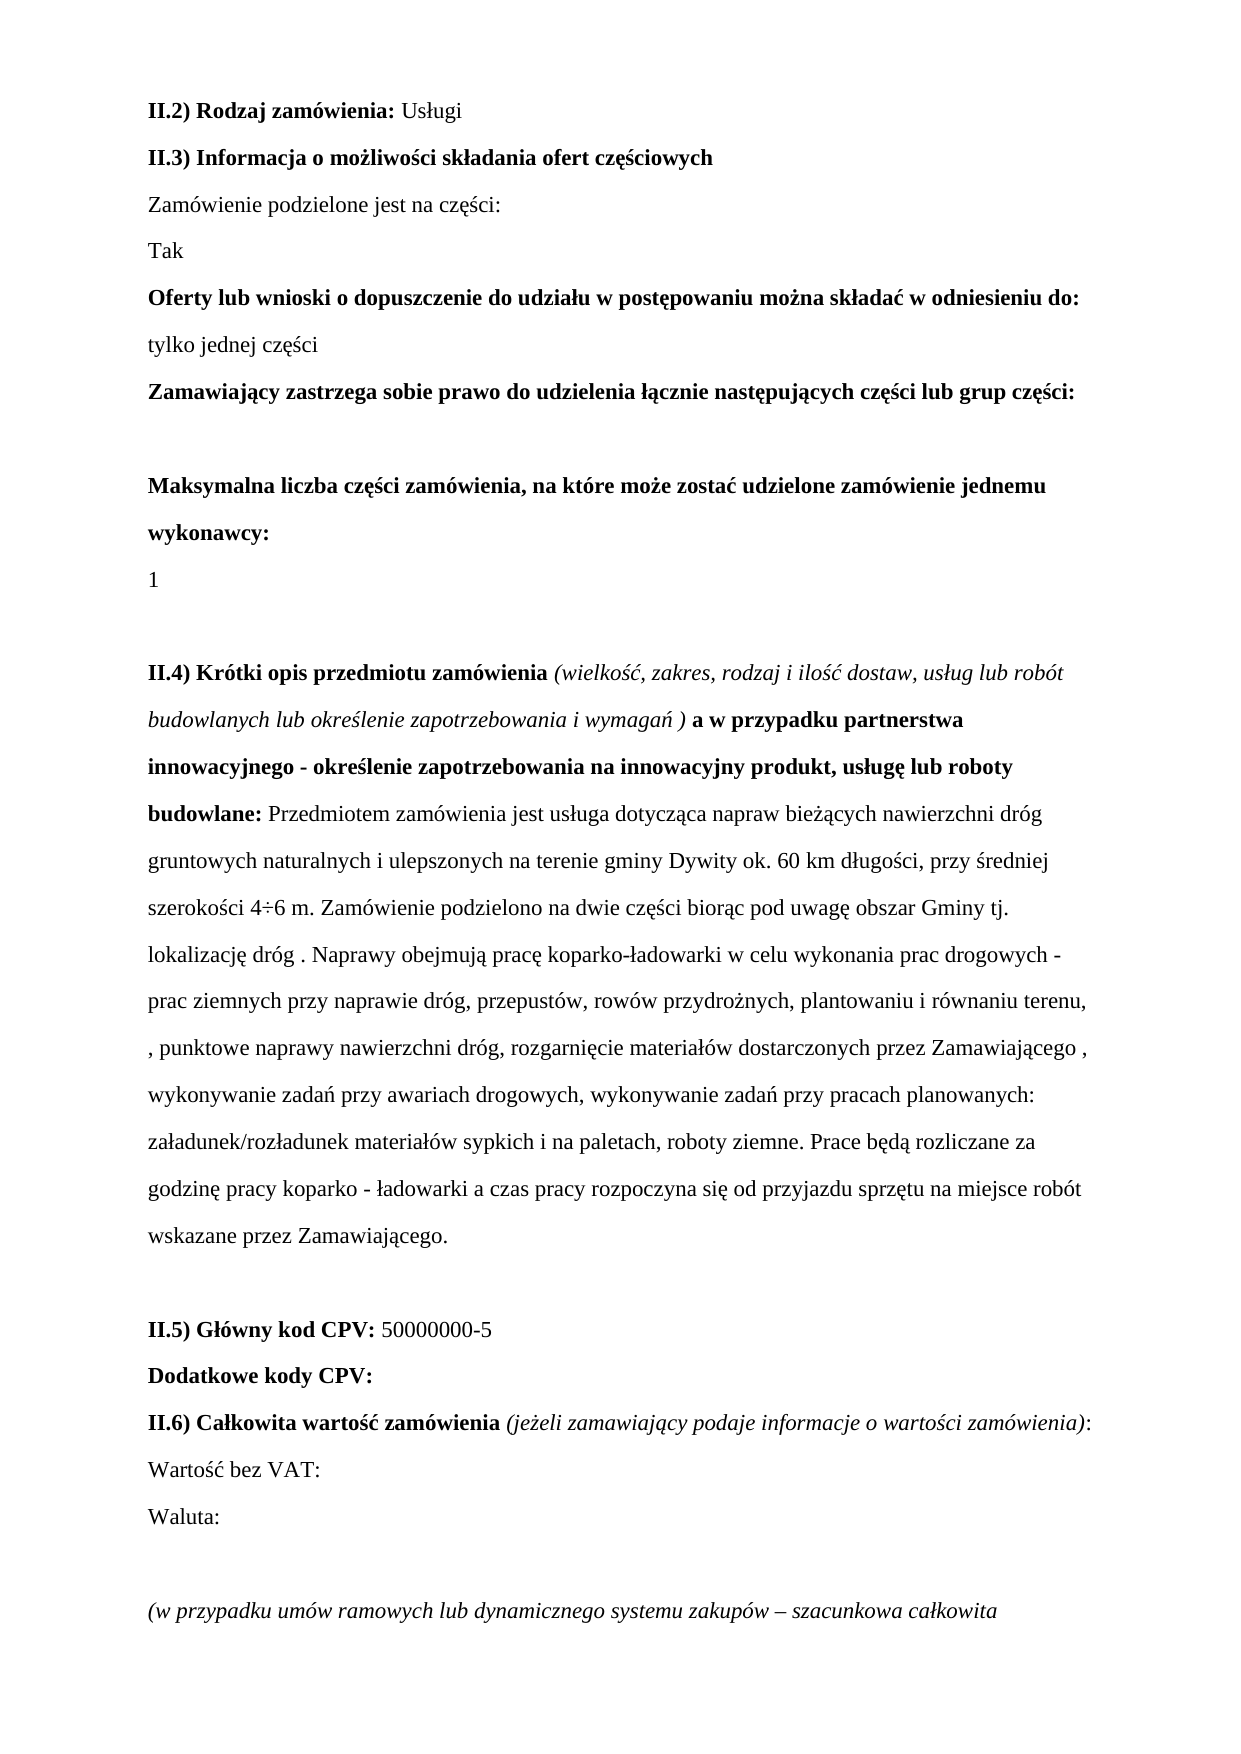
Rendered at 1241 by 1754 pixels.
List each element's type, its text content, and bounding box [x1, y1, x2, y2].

text Zamawiający zastrzega sobie prawo do udzielenia łącznie następujących części lub grup części: Maksymalna liczba części zamówienia, na które może zostać udzielone zamówienie jednemu wykonawcy: 1 II.4) Krótki opis przedmiotu zamówienia (wielkość, zakres, rodzaj i ilość dostaw, usług lub robót budowlanych lub określenie zapotrzebowania i wymagań ) a w przypadku partnerstwa innowacyjnego - określenie zapotrzebowania na innowacyjny produkt, usługę lub roboty budowlane: Przedmiotem zamówienia jest usługa dotycząca napraw bieżących nawierzchni dróg gruntowych naturalnych i ulepszonych na terenie gminy Dywity ok. 60 km długości, przy średniej szerokości 4÷6 m. Zamówienie podzielono na dwie części biorąc pod uwagę obszar Gminy tj. lokalizację dróg . Naprawy obejmują pracę koparko-ładowarki w celu wykonania prac drogowych - prac ziemnych przy naprawie dróg, przepustów, rowów przydrożnych, plantowaniu i równaniu terenu, , punktowe naprawy nawierzchni dróg, rozgarnięcie materiałów dostarczonych przez Zamawiającego , wykonywanie zadań przy awariach drogowych, wykonywanie zadań przy pracach planowanych: załadunek/rozładunek materiałów sypkich i na paletach, roboty ziemne. Prace będą rozliczane za godzinę pracy koparko - ładowarki a czas pracy rozpoczyna się od przyjazdu sprzętu na miejsce robót wskazane przez Zamawiającego. II.5) Główny kod CPV: 50000000-5 Dodatkowe kody CPV: II.6) Całkowita wartość zamówienia (jeżeli zamawiający podaje informacje o wartości zamówienia): Wartość bez VAT: Waluta: [148, 358, 1093, 1529]
text Tak Oferty lub wnioski o dopuszczenie do udziału w postępowaniu można składać w odniesieniu do: tylko jednej części [148, 217, 1093, 358]
text II.2) Rodzaj zamówienia: Usługi II.3) Informacja o możliwości składania ofert częściowych Zamówienie podzielone jest na części: [148, 29, 1093, 217]
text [148, 1529, 1093, 1623]
